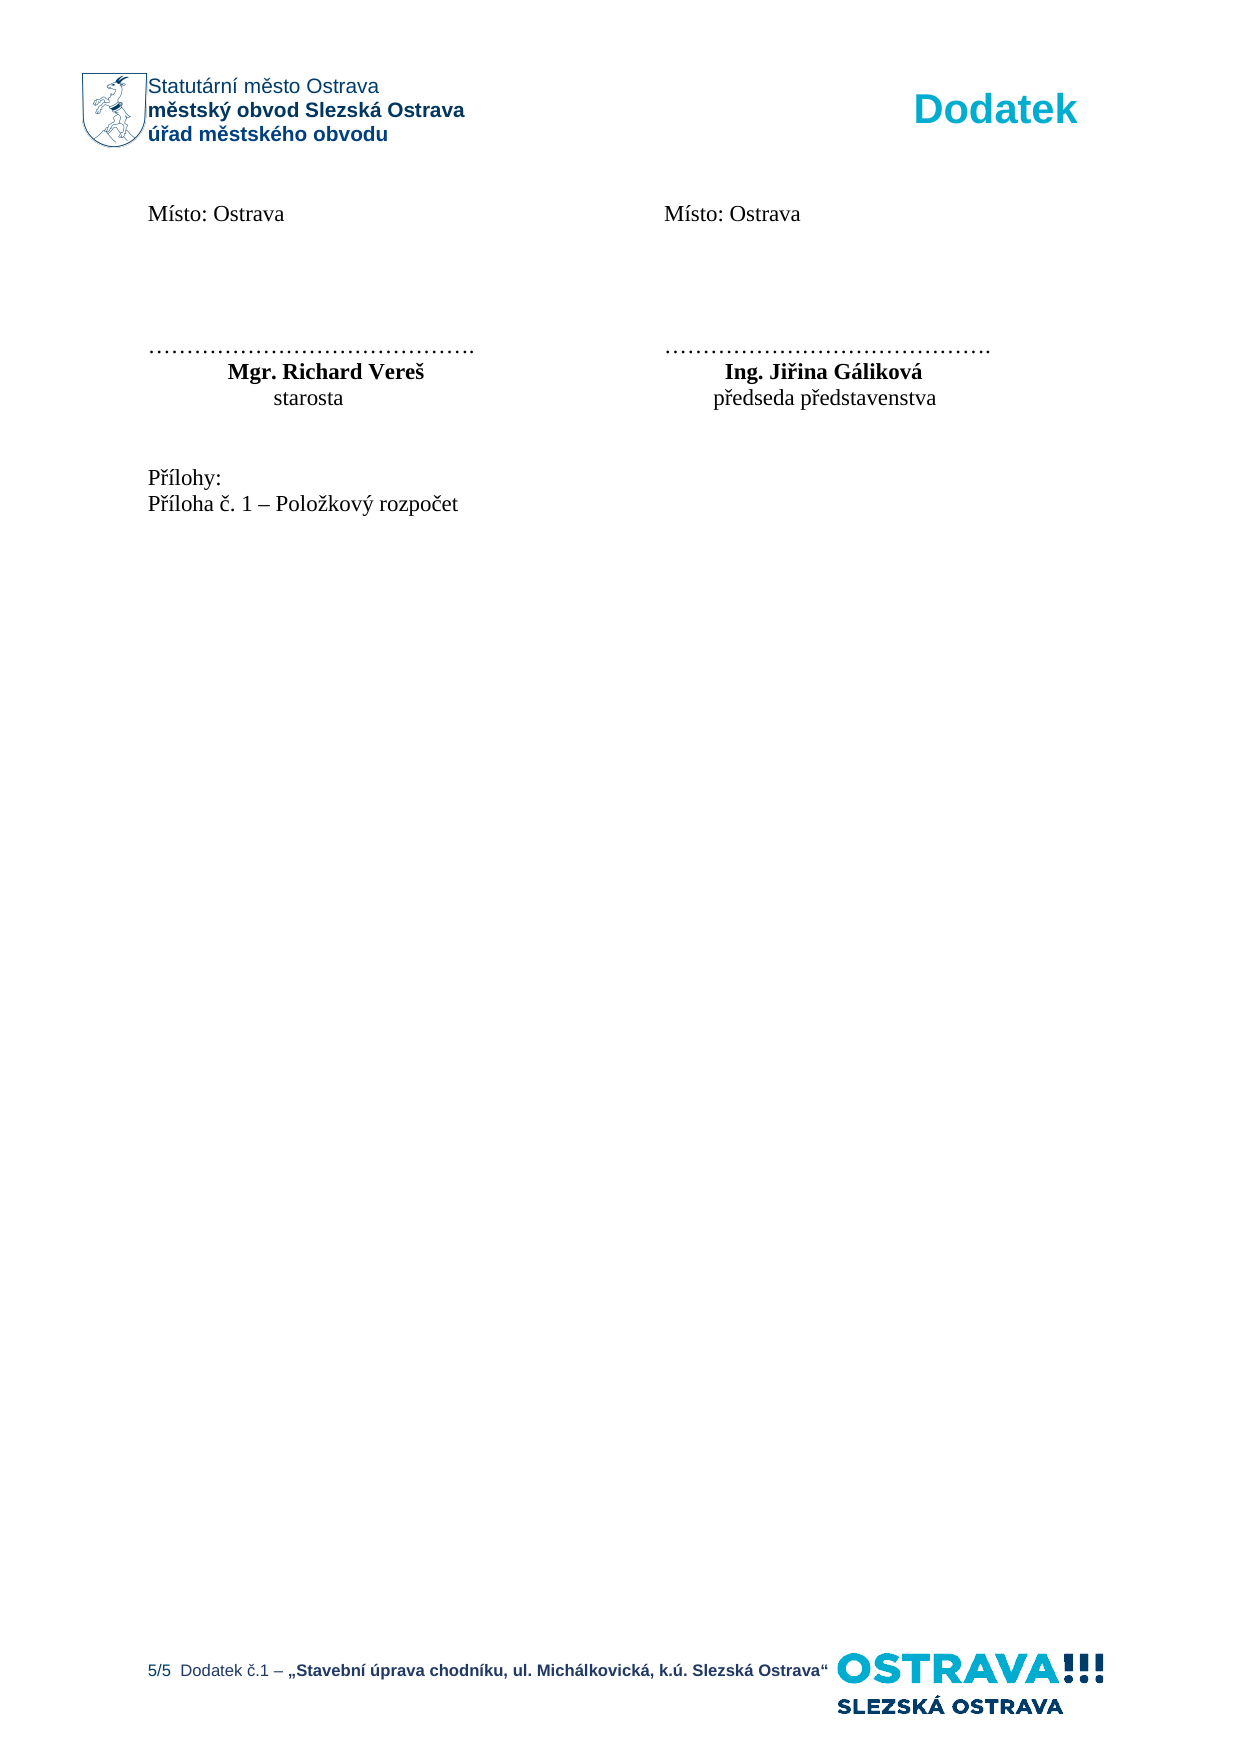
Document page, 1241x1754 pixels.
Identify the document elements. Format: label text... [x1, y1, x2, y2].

text ……………………………………. ……………………………………. [148, 332, 1093, 358]
picture [837, 1653, 1104, 1714]
text Přílohy: [148, 463, 1093, 490]
text Místo: Ostrava Místo: Ostrava [148, 200, 1093, 226]
picture [82, 72, 148, 148]
text Mgr. Richard Vereš Ing. Jiřina Gáliková [148, 358, 1093, 384]
text Příloha č. 1 – Položkový rozpočet [148, 490, 1093, 516]
text starosta předseda představenstva [148, 384, 1093, 411]
